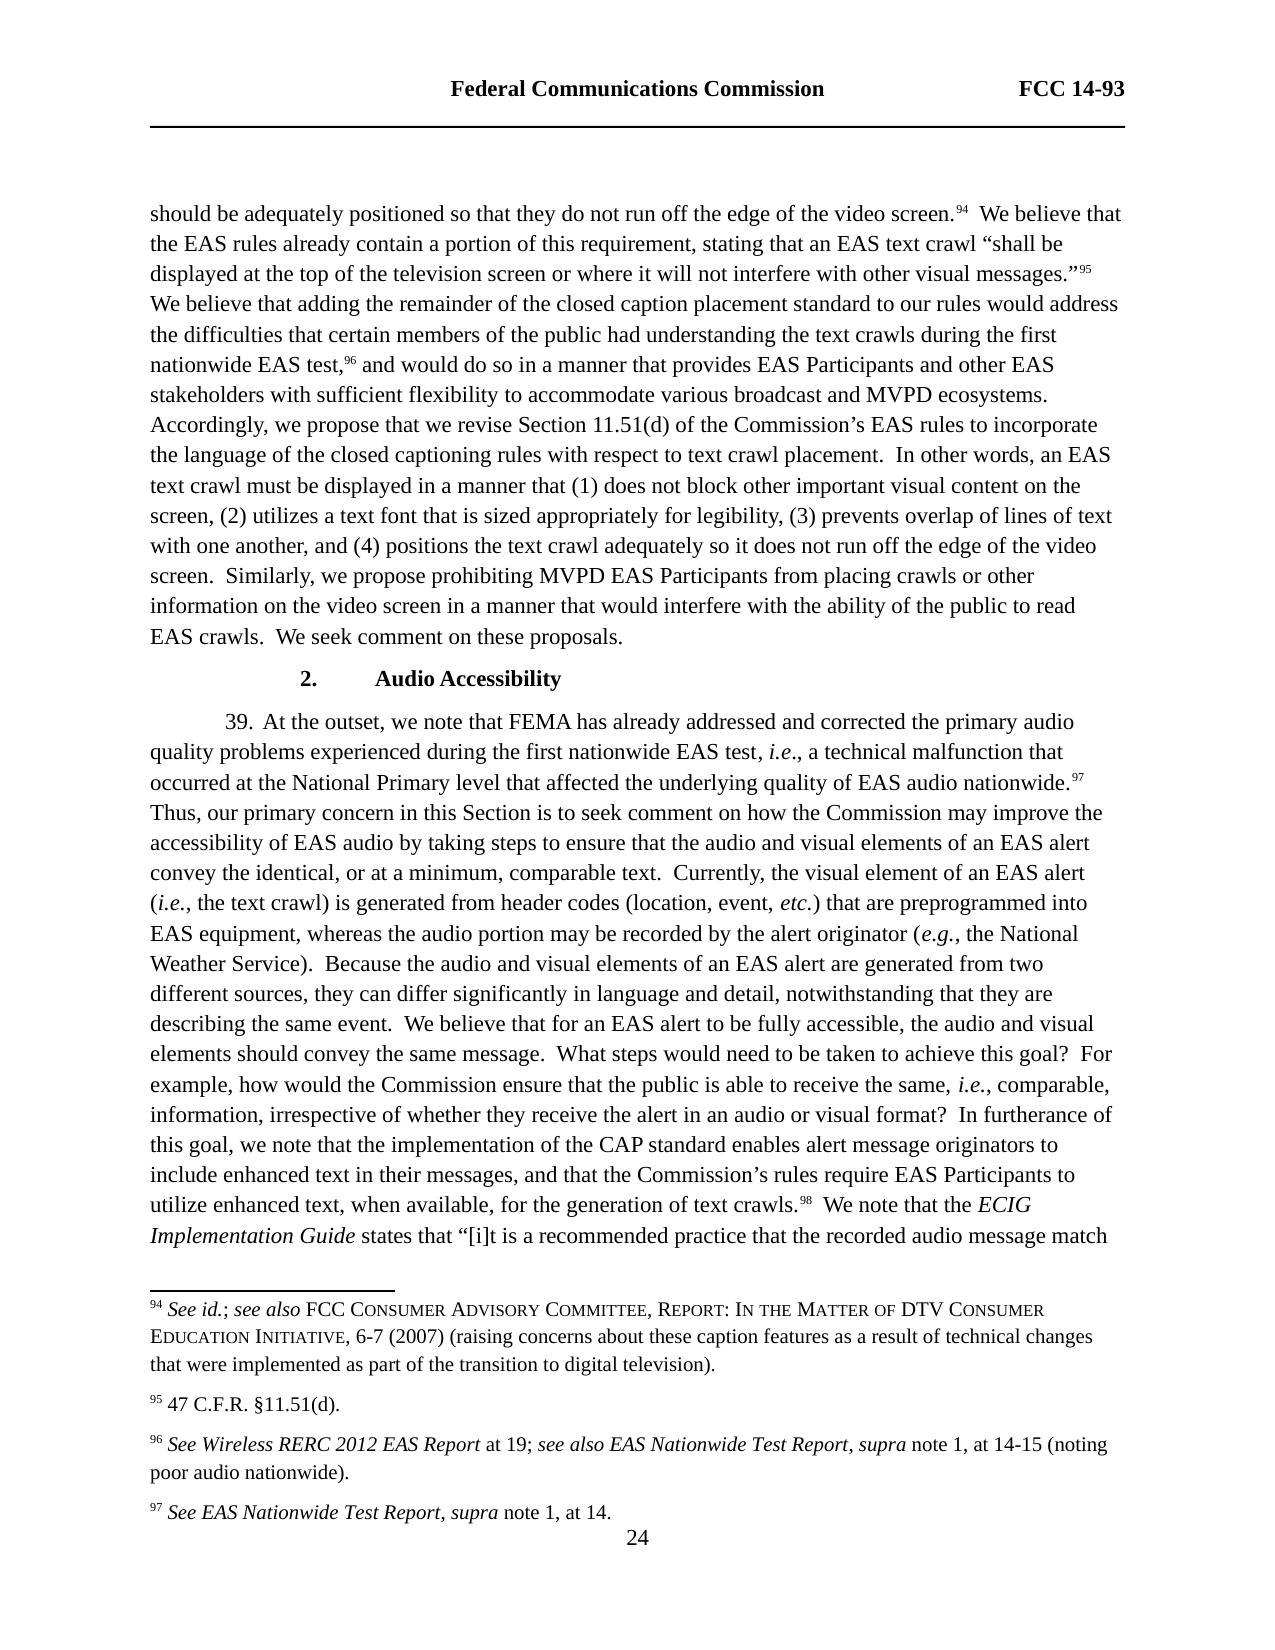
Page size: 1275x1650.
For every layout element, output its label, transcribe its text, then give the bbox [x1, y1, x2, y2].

subtitle Audio Accessibility [300, 665, 1125, 692]
text Placement: Under the Commission’s closed captioning rules, captions must be “well-placed.” In other words, they “shall not block other important visual content on the screen,” caption font should be sized appropriately for legibility, lines of captions should not overlap one another, and captions should be adequately positioned so that they do not run off the edge of the video screen. We believe that the EAS rules already contain a portion of this requirement, stating that an EAS text crawl “shall be displayed at the top of the television screen or where it will not interfere with other visual messages.” We believe that adding the remainder of the closed caption placement standard to our rules would address the difficulties that certain members of the public had understanding the text crawls during the first nationwide EAS test, and would do so in a manner that provides EAS Participants and other EAS stakeholders with sufficient flexibility to accommodate various broadcast and MVPD ecosystems. Accordingly, we propose that we revise Section 11.51(d) of the Commission’s EAS rules to incorporate the language of the closed captioning rules with respect to text crawl placement. In other words, an EAS text crawl must be displayed in a manner that (1) does not block other important visual content on the screen, (2) utilizes a text font that is sized appropriately for legibility, (3) prevents overlap of lines of text with one another, and (4) positions the text crawl adequately so it does not run off the edge of the video screen. Similarly, we propose prohibiting MVPD EAS Participants from placing crawls or other information on the video screen in a manner that would interfere with the ability of the public to read EAS crawls. We seek comment on these proposals. [150, 200, 1125, 649]
